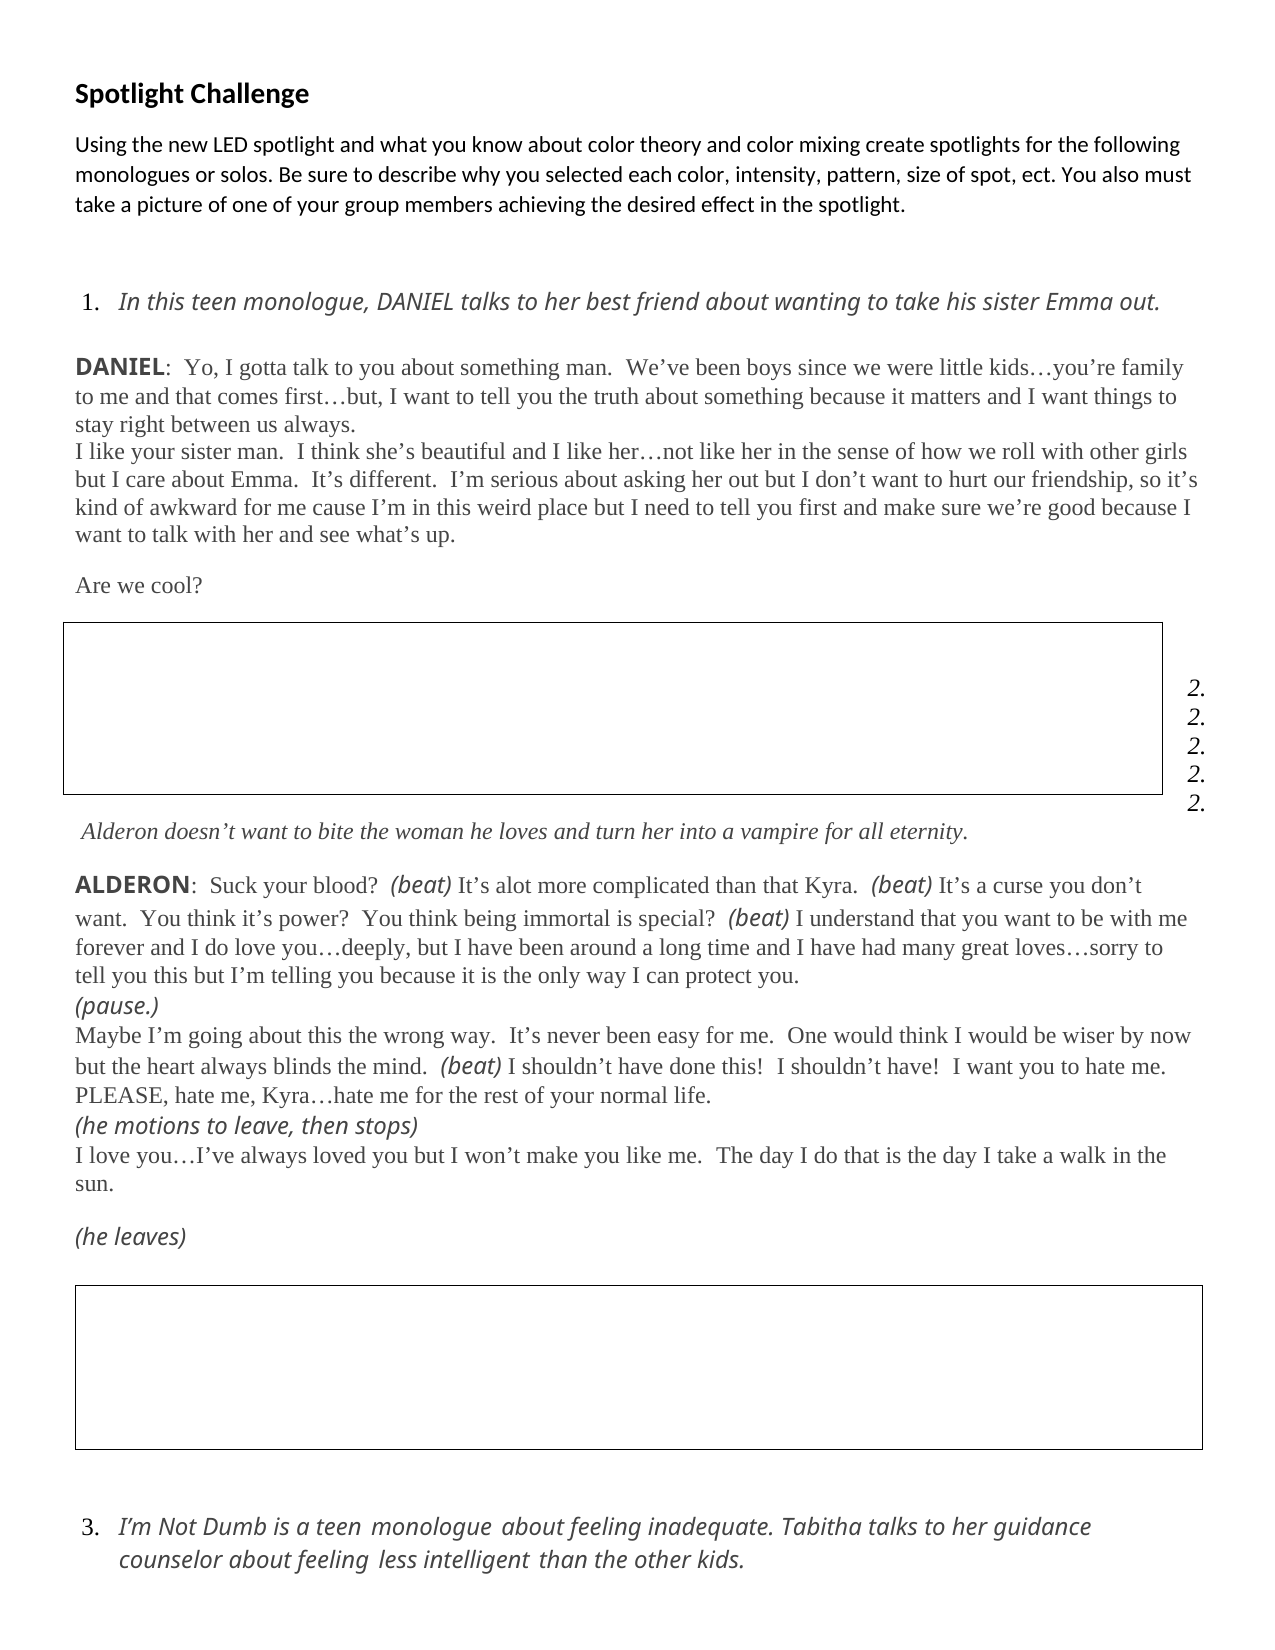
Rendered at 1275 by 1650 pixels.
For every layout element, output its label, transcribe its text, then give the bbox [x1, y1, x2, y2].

text (he leaves) [75, 1220, 1200, 1253]
text Spotlight Challenge [75, 75, 1200, 111]
list In this teen monologue, DANIEL talks to her best friend about wanting to take his sister Emma out. [81, 284, 1200, 317]
text ALDERON: Suck your blood? (beat) It’s alot more complicated than that Kyra. (beat) It’s a curse you don’t want. You think it’s power? You think being immortal is special? (beat) I understand that you want to be with me forever and I do love you…deeply, but I have been around a long time and I have had many great loves…sorry to tell you this but I’m telling you because it is the only way I can protect you. [75, 868, 1200, 988]
text (pause.) [75, 988, 1200, 1021]
text I love you…I’ve always loved you but I won’t make you like me. The day I do that is the day I take a walk in the sun. [75, 1141, 1200, 1197]
list I’m Not Dumb is a teen monologue about feeling inadequate. Tabitha talks to her guidance counselor about feeling less intelligent than the other kids. [81, 1510, 1200, 1575]
text (he motions to leave, then stops) [75, 1109, 1200, 1141]
list Alderon doesn’t want to bite the woman he loves and turn her into a vampire for all eternity. [81, 673, 1200, 844]
table_header [76, 1286, 1202, 1448]
text DANIEL: Yo, I gotta talk to you about something man. We’ve been boys since we were little kids…you’re family to me and that comes first…but, I want to tell you the truth about something because it matters and I want things to stay right between us always. [75, 349, 1200, 437]
text Are we cool? [75, 571, 1200, 599]
text I like your sister man. I think she’s beautiful and I like her…not like her in the sense of how we roll with other girls but I care about Emma. It’s different. I’m serious about asking her out but I don’t want to hurt our friendship, so it’s kind of awkward for me cause I’m in this weird place but I need to tell you first and make sure we’re good because I want to talk with her and see what’s up. [75, 437, 1200, 548]
text Using the new LED spotlight and what you know about color theory and color mixing create spotlights for the following monologues or solos. Be sure to describe why you selected each color, intensity, pattern, size of spot, ect. You also must take a picture of one of your group members achieving the desired effect in the spotlight. [75, 130, 1200, 218]
text Maybe I’m going about this the wrong way. It’s never been easy for me. One would think I would be wiser by now but the heart always blinds the mind. (beat) I shouldn’t have done this! I shouldn’t have! I want you to hate me. PLEASE, hate me, Kyra…hate me for the rest of your normal life. [75, 1021, 1200, 1109]
table_header [64, 623, 1162, 794]
